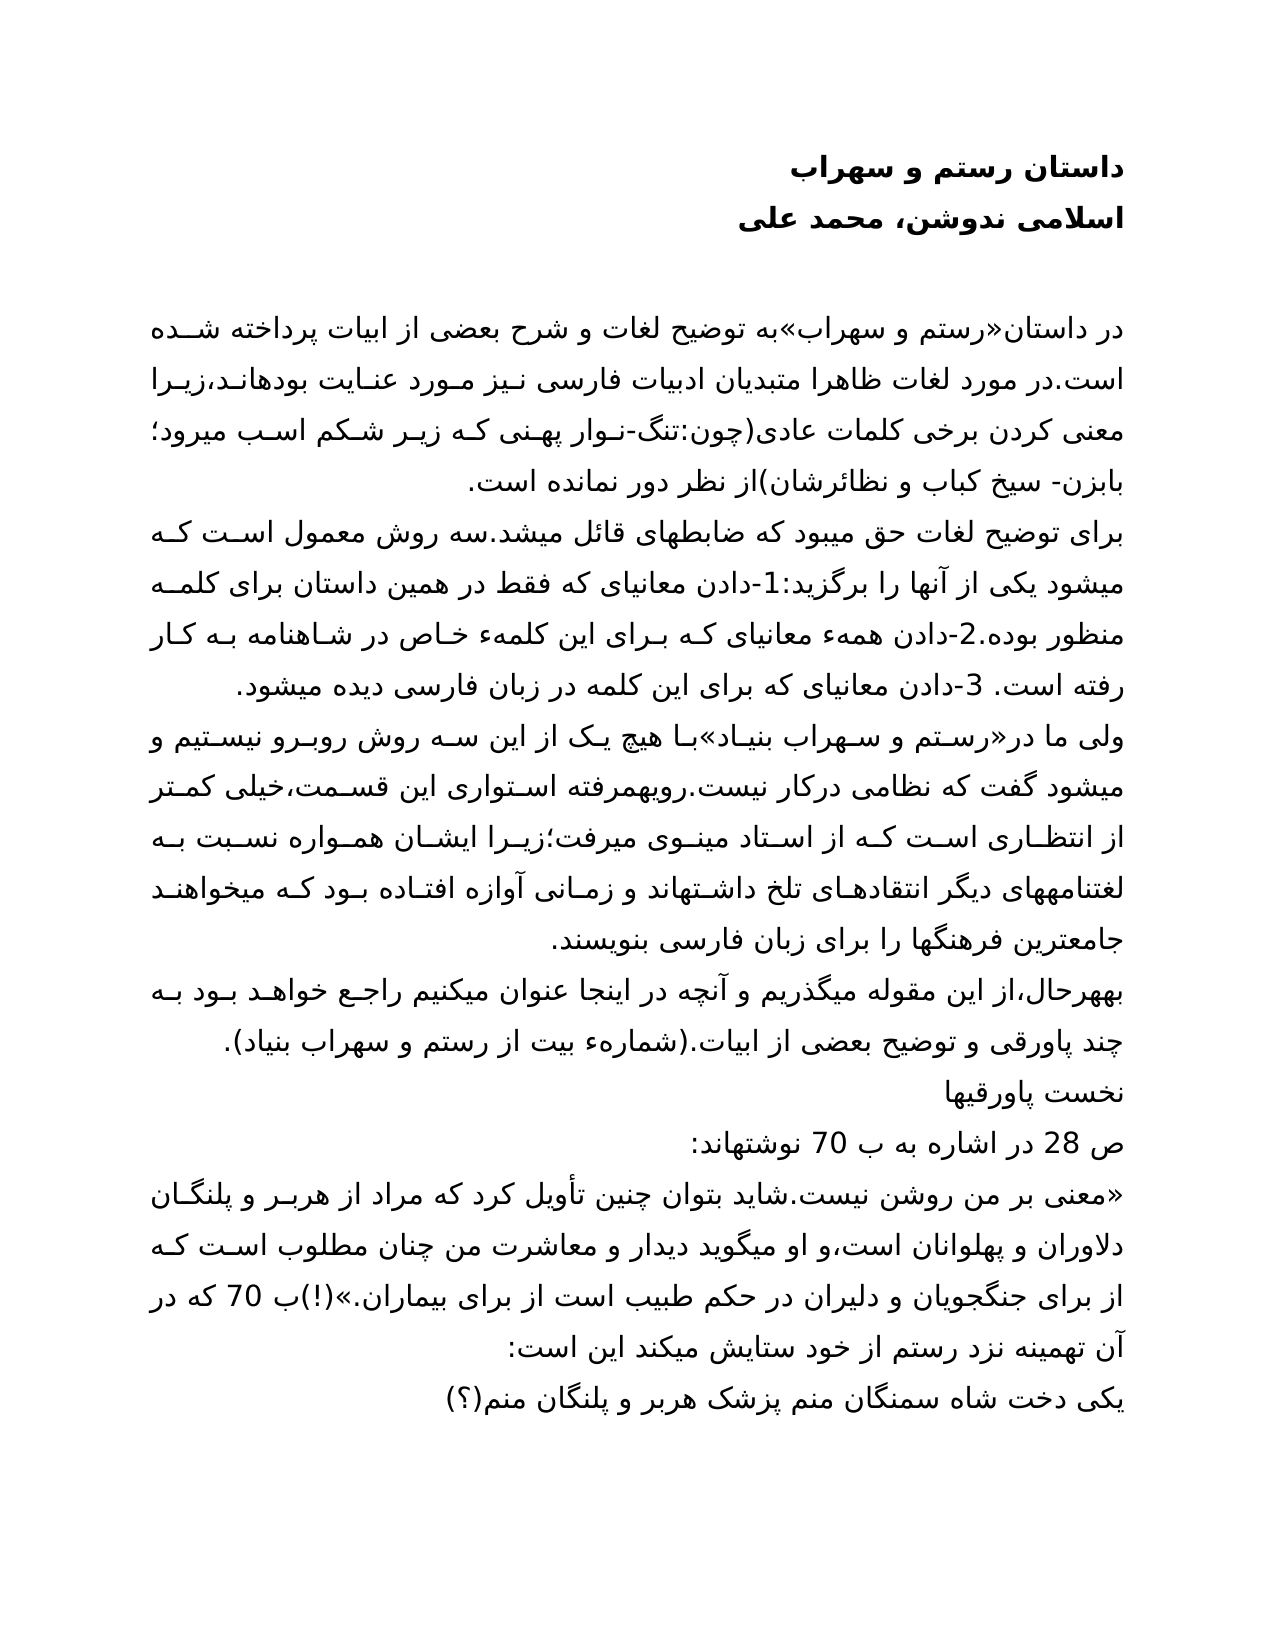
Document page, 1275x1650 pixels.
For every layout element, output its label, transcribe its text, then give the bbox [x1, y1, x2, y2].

text در داستان«رستم و سهراب»به توضیح لغات و شرح بعضی از ابیات پرداخته شده‏ است.در مورد لغات ظاهرا متبدیان ادبیات فارسی نیز مورد عنایت بوده‏اند،زیرا معنی‏ کردن برخی کلمات عادی(چون:تنگ-نوار پهنی که زیر شکم اسب می‏رود؛بابزن- سیخ کباب و نظائرشان)از نظر دور نمانده است. [150, 311, 1125, 498]
text به‏هرحال،از این مقوله می‏گذریم و آنچه در این‏جا عنوان می‏کنیم راجع خواهد بود به چند پاورقی و توضیح بعضی از ابیات.(شمارهء بیت از رستم و سهراب بنیاد). [150, 973, 1125, 1058]
text ولی ما در«رستم و سهراب بنیاد»با هیچ یک از این سه روش روبرو نیستیم و می‏شود گفت که نظامی درکار نیست.رویهمرفته استواری این قسمت،خیلی کمتر از انتظاری است‏ که از استاد مینوی می‏رفت؛زیرا ایشان همواره نسبت به لغت‏نامه‏های دیگر انتقادهای تلخ‏ داشته‏اند و زمانی آوازه افتاده بود که می‏خواهند جامع‏ترین فرهنگ‏ها را برای زبان‏ فارسی بنویسند. [150, 719, 1125, 957]
text نخست پاورقی‏ها [150, 1075, 1125, 1109]
text برای توضیح لغات حق می‏بود که ضابطه‏ای قائل می‏شد.سه روش معمول است که‏ می‏شود یکی از آنها را برگزید:1-دادن معانی‏ای که فقط در همین داستان برای کلمه‏ منظور بوده.2-دادن همهء معانی‏ای که برای این کلمهء خاص در شاهنامه به کار رفته است. 3-دادن معانی‏ای که برای این کلمه در زبان فارسی دیده می‏شود. [150, 515, 1125, 702]
text «معنی بر من روشن نیست.شاید بتوان چنین تأویل کرد که مراد از هربر و پلنگان‏ دلاوران و پهلوانان است،و او می‏گوید دیدار و معاشرت من چنان مطلوب است که از برای‏ جنگجویان و دلیران در حکم طبیب است از برای بیماران.»(!)ب 70 که در آن تهمینه‏ نزد رستم از خود ستایش می‏کند این است: [150, 1177, 1125, 1364]
text داستان رستم و سهراب [150, 150, 1125, 184]
text اسلامی ندوشن، محمد علی [150, 201, 1125, 235]
text ص 28 در اشاره به ب 70 نوشته‏اند: [150, 1126, 1125, 1160]
text یکی دخت شاه سمنگان منم‏ پزشک هربر و پلنگان منم(؟) [150, 1381, 1125, 1415]
